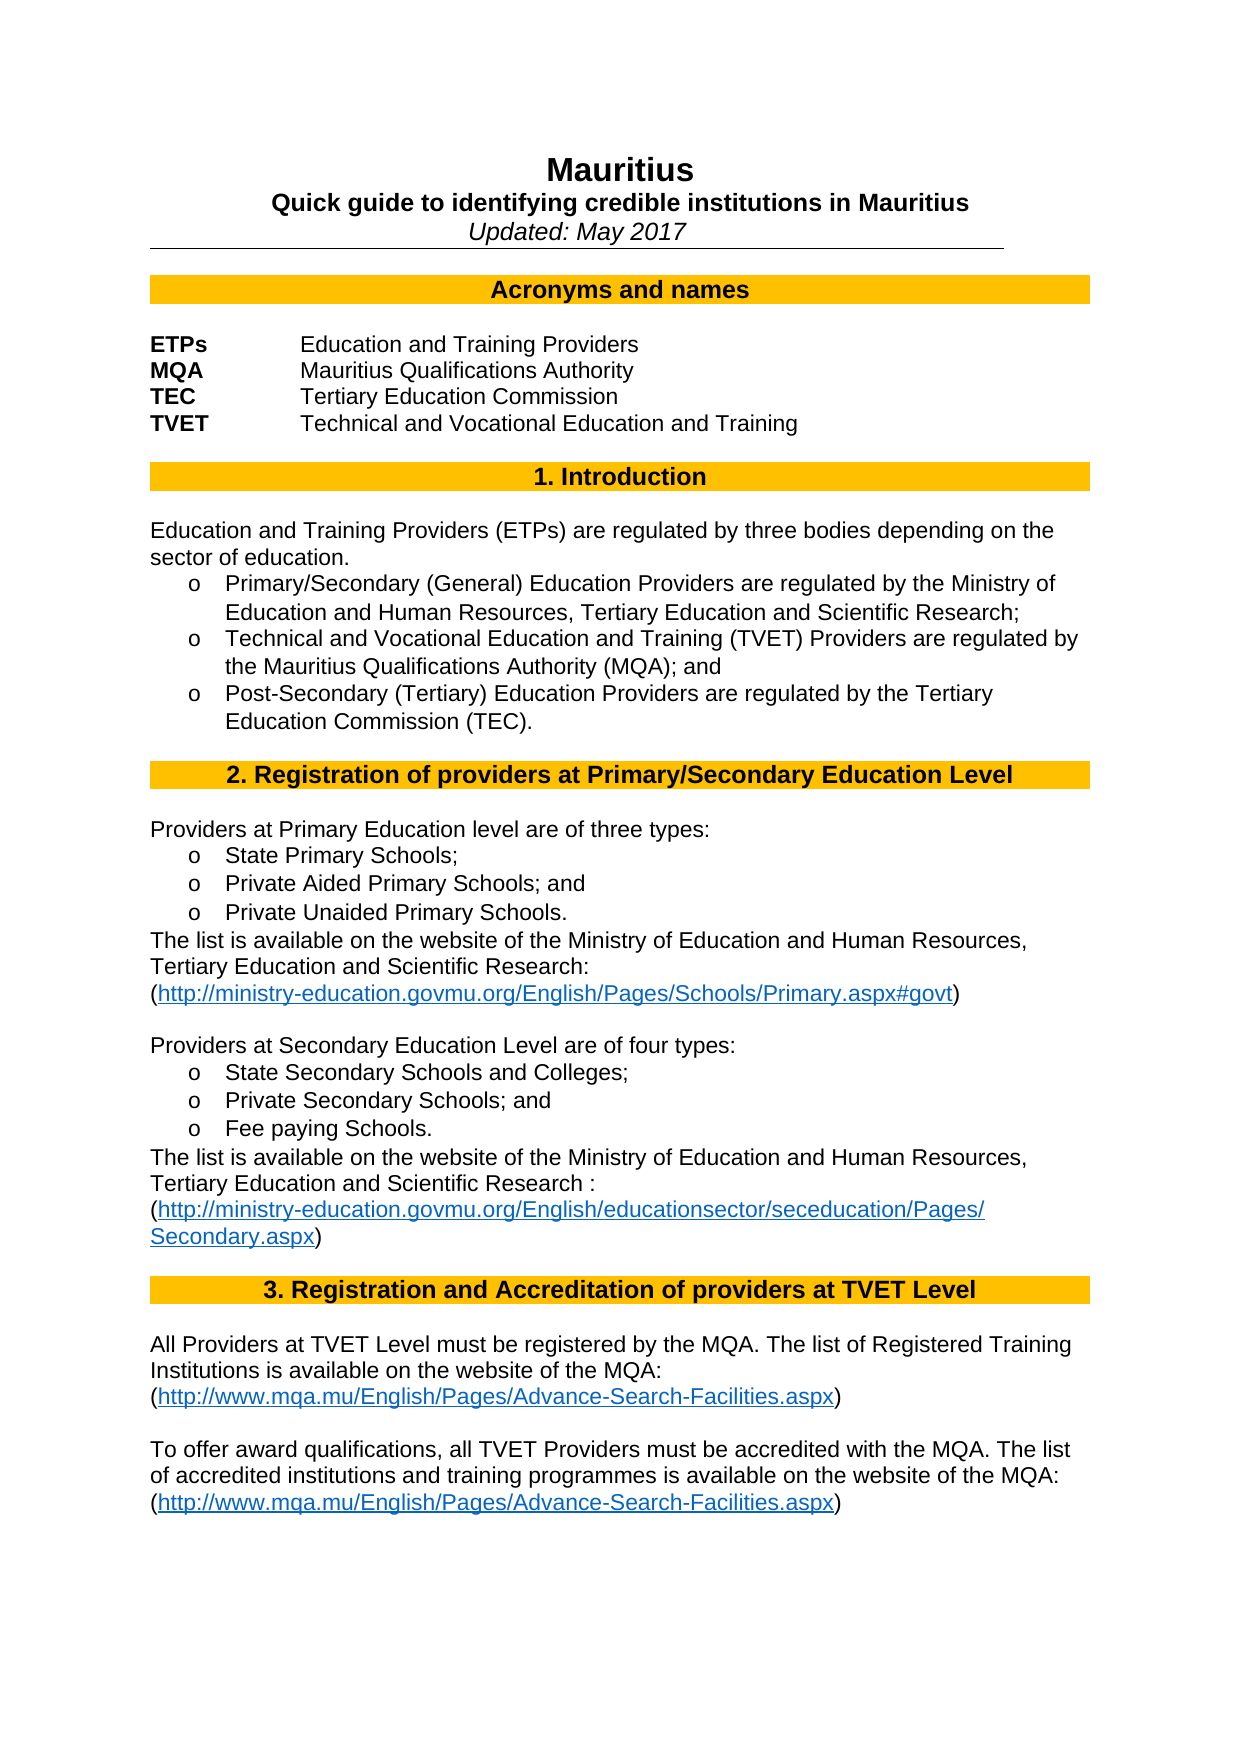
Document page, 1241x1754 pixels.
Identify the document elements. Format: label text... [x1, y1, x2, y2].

text Quick guide to identifying credible institutions in Mauritius [150, 188, 1090, 217]
list Fee paying Schools. [187, 1115, 1090, 1144]
text To offer award qualifications, all TVET Providers must be accredited with the MQA. The list of accredited institutions and training programmes is available on the website of the MQA: [150, 1436, 1090, 1489]
text TVET Technical and Vocational Education and Training [150, 409, 1090, 436]
list Primary/Secondary (General) Education Providers are regulated by the Ministry of Education and Human Resources, Tertiary Education and Scientific Research; [187, 570, 1090, 625]
text (http://www.mqa.mu/English/Pages/Advance-Search-Facilities.aspx) [150, 1489, 1090, 1515]
text The list is available on the website of the Ministry of Education and Human Resources, Tertiary Education and Scientific Research : [150, 1144, 1090, 1196]
text Education and Training Providers (ETPs) are regulated by three bodies depending on the sector of education. [150, 517, 1090, 570]
list Technical and Vocational Education and Training (TVET) Providers are regulated by the Mauritius Qualifications Authority (MQA); and [187, 625, 1090, 679]
text (http://ministry-education.govmu.org/English/Pages/Schools/Primary.aspx#govt) [150, 980, 1090, 1006]
text The list is available on the website of the Ministry of Education and Human Resources, Tertiary Education and Scientific Research: [150, 927, 1090, 980]
text All Providers at TVET Level must be registered by the MQA. The list of Registered Training Institutions is available on the website of the MQA: [150, 1331, 1090, 1383]
text Providers at Secondary Education Level are of four types: [150, 1032, 1090, 1059]
list State Secondary Schools and Colleges; [187, 1059, 1090, 1087]
text 3. Registration and Accreditation of providers at TVET Level [150, 1276, 1090, 1304]
text Acronyms and names [150, 275, 1090, 304]
text Updated: May 2017 [150, 217, 1004, 248]
list Post-Secondary (Tertiary) Education Providers are regulated by the Tertiary Education Commission (TEC). [187, 679, 1090, 734]
text 2. Registration of providers at Primary/Secondary Education Level [150, 761, 1090, 789]
list Private Aided Primary Schools; and [187, 870, 1090, 899]
list Private Secondary Schools; and [187, 1087, 1090, 1115]
text ETPs Education and Training Providers [150, 331, 1090, 357]
text MQA Mauritius Qualifications Authority [150, 357, 1090, 383]
text TEC Tertiary Education Commission [150, 383, 1090, 409]
text (http://ministry-education.govmu.org/English/educationsector/seceducation/Pages/Secondary.aspx) [150, 1196, 1090, 1249]
text 1. Introduction [150, 462, 1090, 491]
list Private Unaided Primary Schools. [187, 899, 1090, 927]
list State Primary Schools; [187, 842, 1090, 870]
text Mauritius [150, 150, 1090, 188]
text Providers at Primary Education level are of three types: [150, 816, 1090, 842]
text (http://www.mqa.mu/English/Pages/Advance-Search-Facilities.aspx) [150, 1383, 1090, 1410]
